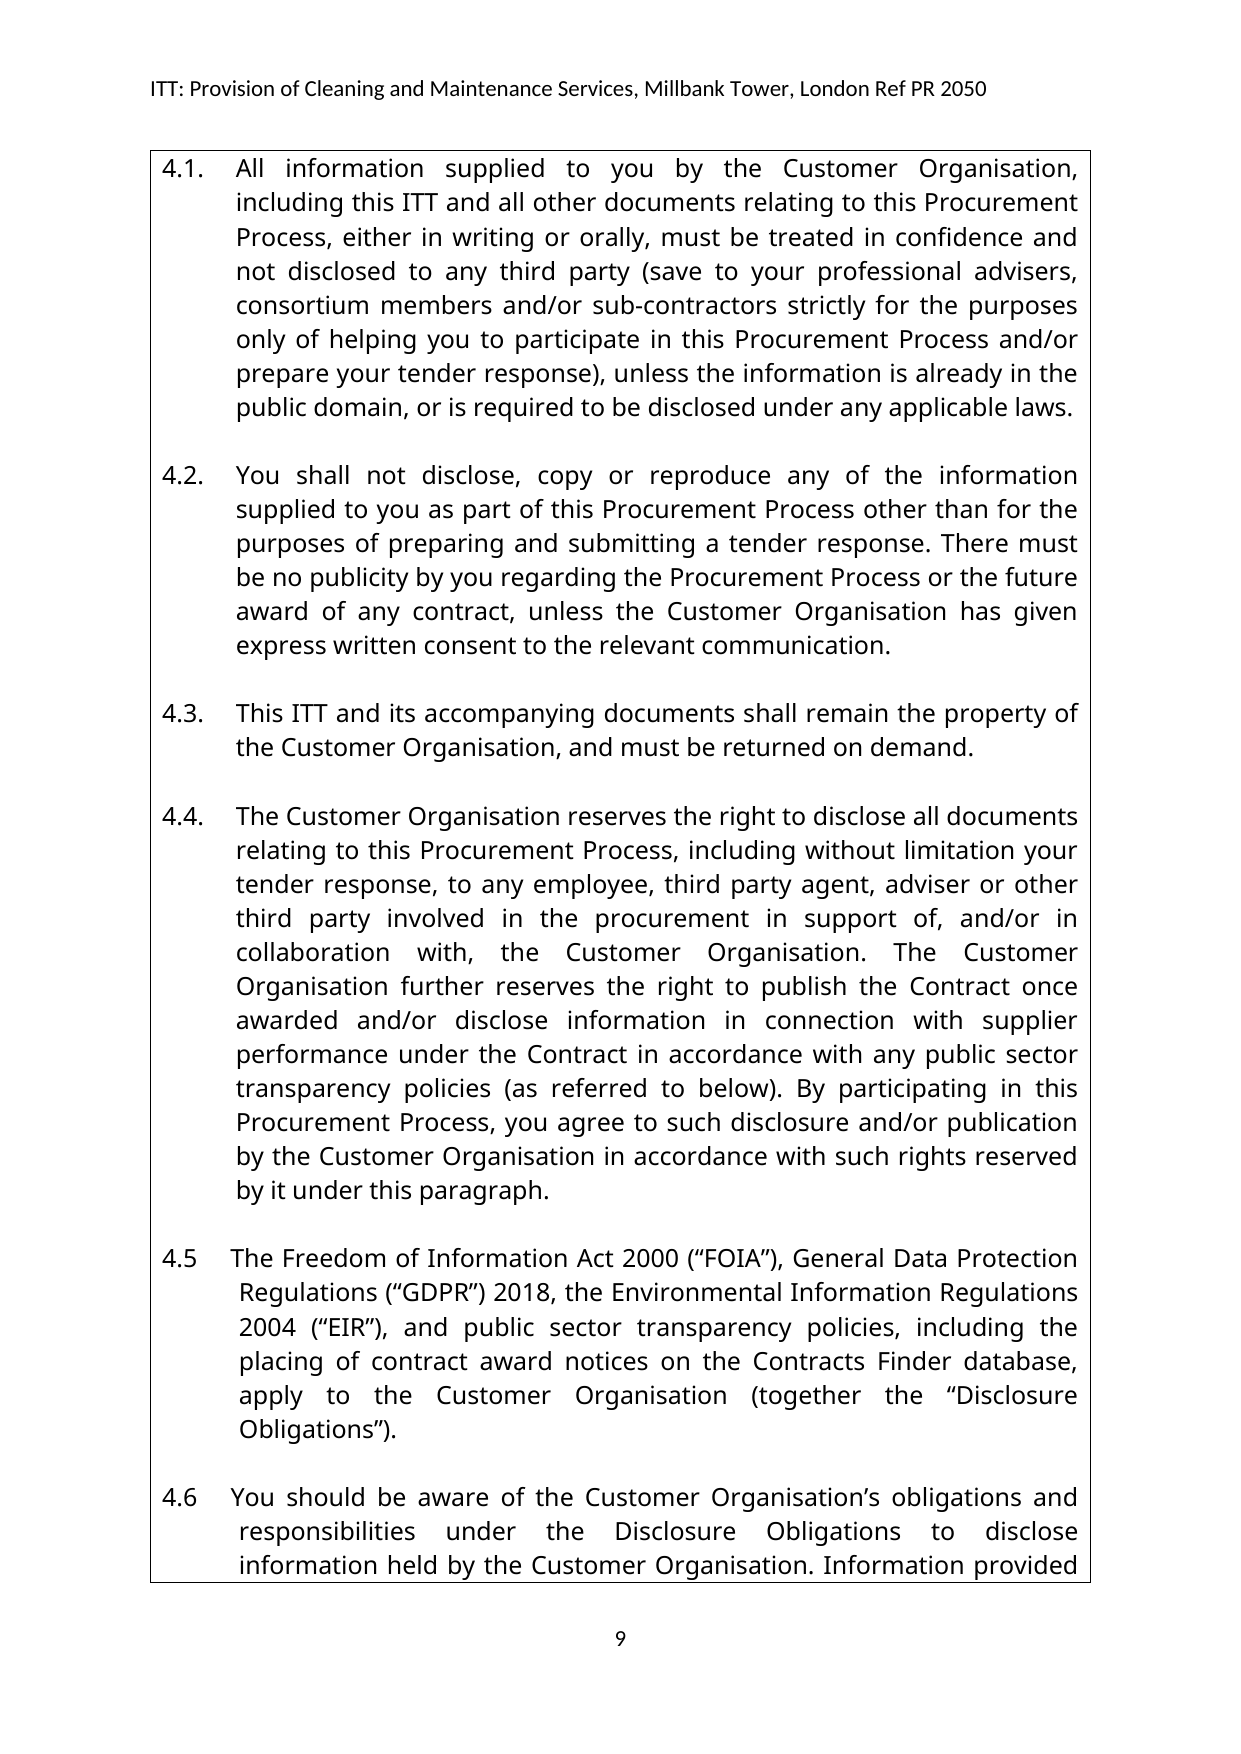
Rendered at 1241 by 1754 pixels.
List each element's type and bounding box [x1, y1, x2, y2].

table_cell [151, 151, 1090, 1582]
